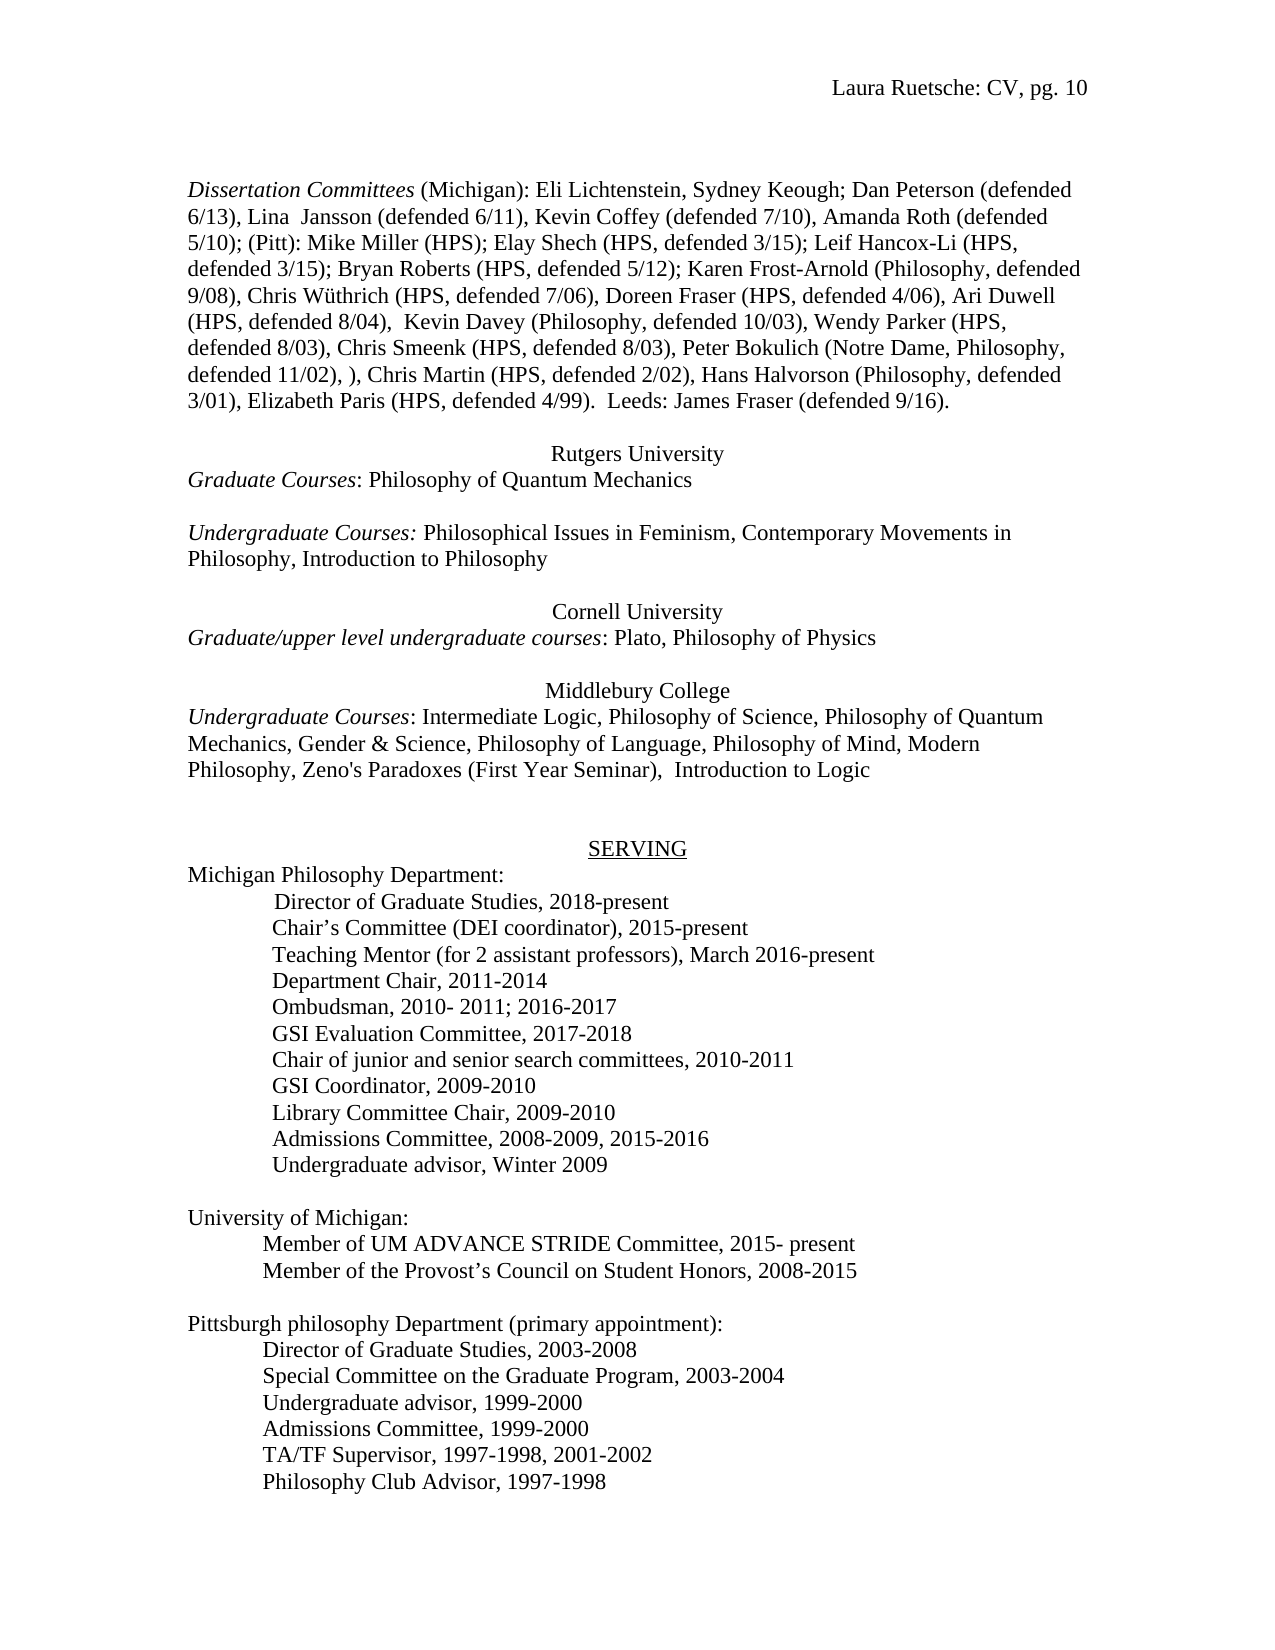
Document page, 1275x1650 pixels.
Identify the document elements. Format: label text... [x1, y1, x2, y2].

text Undergraduate advisor, 1999-2000 [187, 1389, 1087, 1415]
subtitle Ombudsman, 2010- 2011; 2016-2017 [272, 993, 1087, 1020]
text Member of the Provost’s Council on Student Honors, 2008-2015 [262, 1257, 1087, 1283]
text Rutgers University [187, 440, 1087, 466]
text Chair’s Committee (DEI coordinator), 2015-present [272, 914, 1087, 941]
text Chair of junior and senior search committees, 2010-2011 [197, 1046, 1087, 1072]
text Director of Graduate Studies, 2018-present [262, 888, 1087, 914]
text Undergraduate Courses: Intermediate Logic, Philosophy of Science, Philosophy of Quantum Mechanics, Gender & Science, Philosophy of Language, Philosophy of Mind, Modern Philosophy, Zeno's Paradoxes (First Year Seminar), Introduction to Logic [187, 703, 1087, 782]
text Admissions Committee, 1999-2000 [187, 1415, 1087, 1441]
text Graduate/upper level undergraduate courses: Plato, Philosophy of Physics [187, 624, 1087, 651]
text Middlebury College [187, 677, 1087, 703]
text Director of Graduate Studies, 2003-2008 [187, 1336, 1087, 1362]
text Undergraduate Courses: Philosophical Issues in Feminism, Contemporary Movements in Philosophy, Introduction to Philosophy [187, 519, 1087, 572]
text Cornell University [187, 598, 1087, 624]
text Member of UM ADVANCE STRIDE Committee, 2015- present [262, 1231, 1087, 1257]
text Pittsburgh philosophy Department (primary appointment): [187, 1309, 1087, 1336]
subtitle Undergraduate advisor, Winter 2009 [272, 1151, 1087, 1178]
subtitle SERVING [187, 835, 1087, 862]
subtitle Admissions Committee, 2008-2009, 2015-2016 [272, 1125, 1087, 1151]
text Department Chair, 2011-2014 [272, 967, 1087, 993]
text Special Committee on the Graduate Program, 2003-2004 [187, 1362, 1087, 1389]
text Philosophy Club Advisor, 1997-1998 [187, 1468, 1087, 1494]
subtitle Michigan Philosophy Department: [187, 862, 1087, 888]
subtitle GSI Coordinator, 2009-2010 [272, 1072, 1087, 1099]
text Graduate Courses: Philosophy of Quantum Mechanics [187, 466, 1087, 493]
text Dissertation Committees (Michigan): Eli Lichtenstein, Sydney Keough; Dan Peterson (defended 6/13), Lina Jansson (defended 6/11), Kevin Coffey (defended 7/10), Amanda Roth (defended 5/10); (Pitt): Mike Miller (HPS); Elay Shech (HPS, defended 3/15); Leif Hancox-Li (HPS, defended 3/15); Bryan Roberts (HPS, defended 5/12); Karen Frost-Arnold (Philosophy, defended 9/08), Chris Wüthrich (HPS, defended 7/06), Doreen Fraser (HPS, defended 4/06), Ari Duwell (HPS, defended 8/04), Kevin Davey (Philosophy, defended 10/03), Wendy Parker (HPS, defended 8/03), Chris Smeenk (HPS, defended 8/03), Peter Bokulich (Notre Dame, Philosophy, defended 11/02), ), Chris Martin (HPS, defended 2/02), Hans Halvorson (Philosophy, defended 3/01), Elizabeth Paris (HPS, defended 4/99). Leeds: James Fraser (defended 9/16). [187, 176, 1087, 413]
text Library Committee Chair, 2009-2010 [272, 1099, 1087, 1125]
text GSI Evaluation Committee, 2017-2018 [187, 1020, 1087, 1046]
text University of Michigan: [187, 1204, 1087, 1231]
text TA/TF Supervisor, 1997-1998, 2001-2002 [187, 1441, 1087, 1468]
text Teaching Mentor (for 2 assistant professors), March 2016-present [272, 941, 1087, 967]
